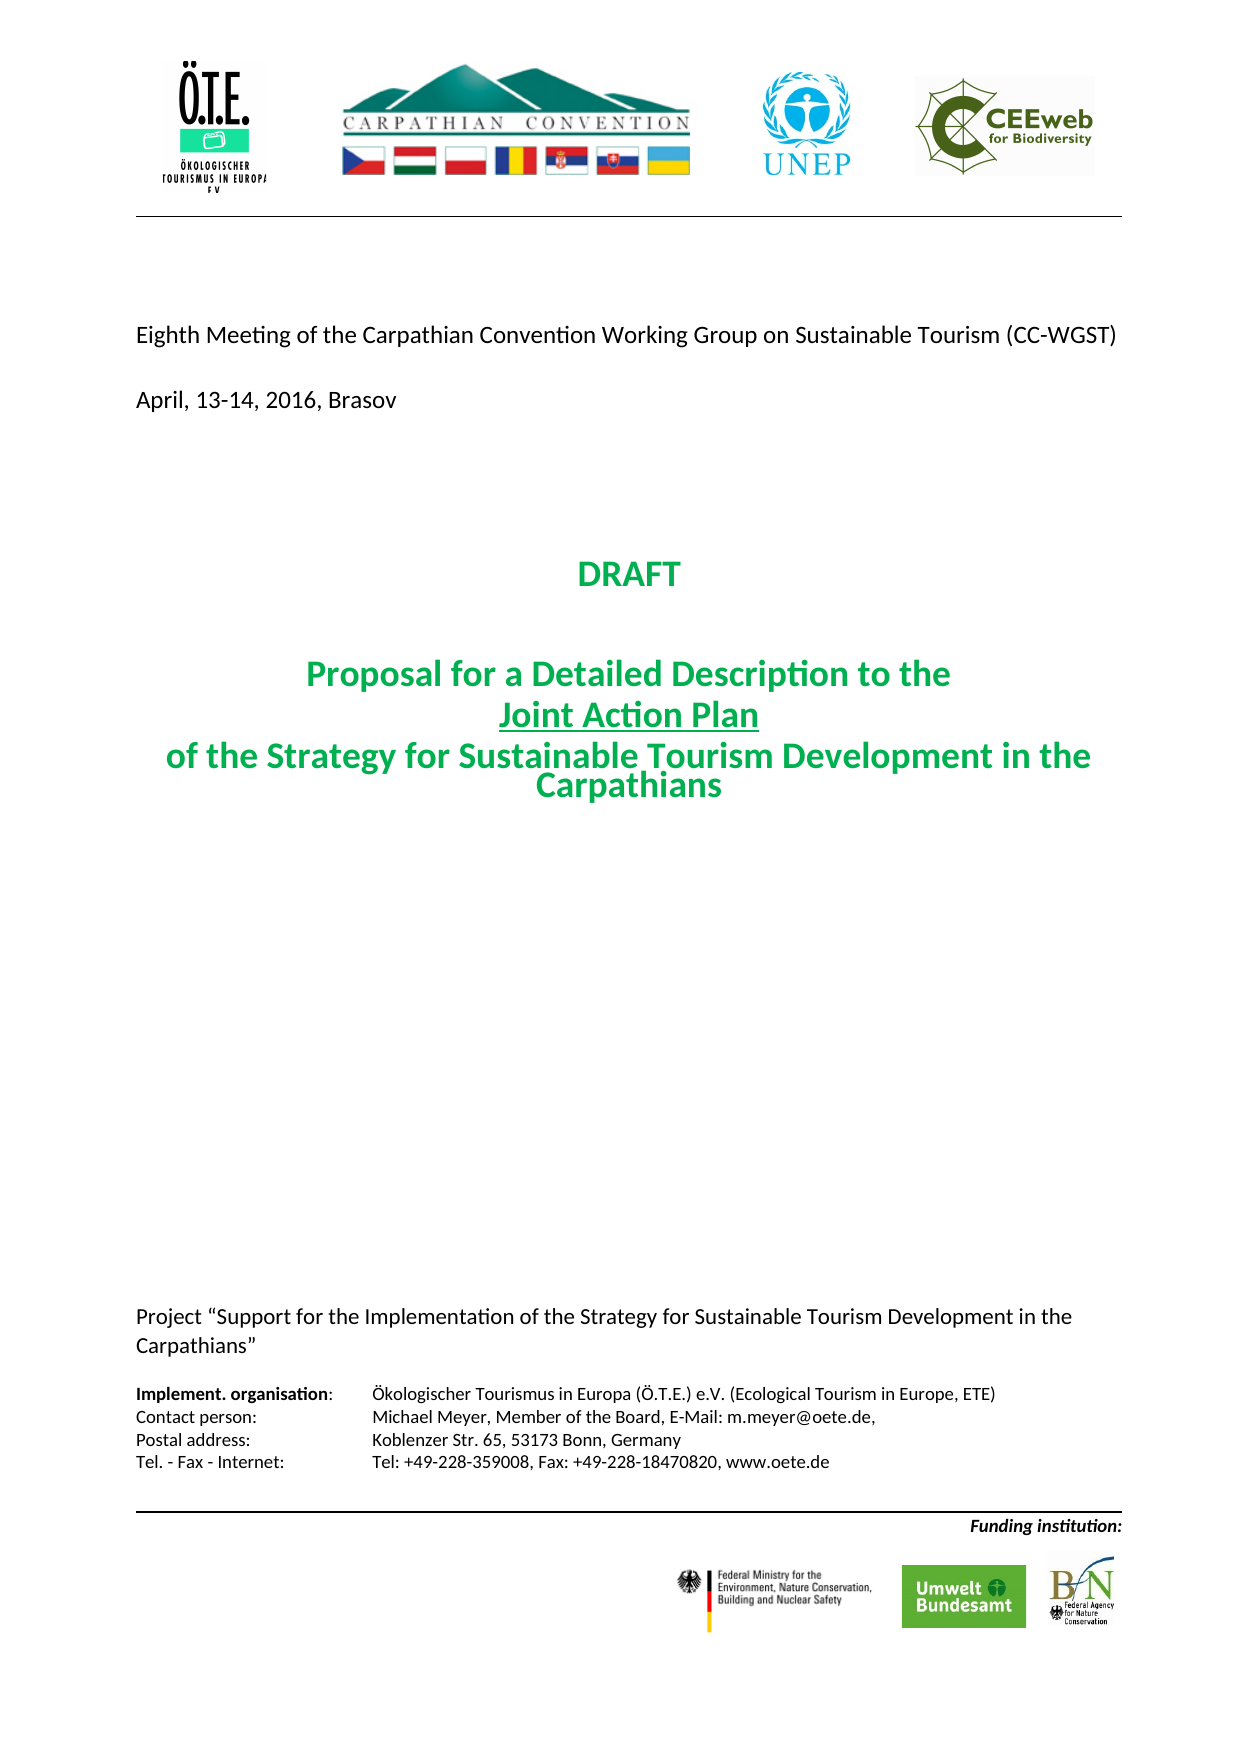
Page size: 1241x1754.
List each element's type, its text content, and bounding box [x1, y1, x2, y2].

text Proposal for a Detailed Description to the [136, 664, 1122, 692]
text Implement. organisation: Ökologischer Tourismus in Europa (Ö.T.E.) e.V. (Ecological Tourism in Europe, ETE) [136, 1382, 1122, 1405]
text April, 13-14, 2016, Brasov [136, 385, 1122, 414]
text Tel. - Fax - Internet: Tel: +49-228-359008, Fax: +49-228-18470820, www.oete.de [136, 1451, 1122, 1474]
text Funding institution: [136, 1513, 1122, 1537]
text Contact person: Michael Meyer, Member of the Board, E-Mail: m.meyer@oete.de, [136, 1405, 1122, 1428]
picture [1047, 1551, 1115, 1625]
picture [341, 61, 690, 175]
text Joint Action Plan [136, 705, 1122, 733]
picture [758, 72, 856, 175]
text DRAFT [136, 550, 1122, 596]
text Project “Support for the Implementation of the Strategy for Sustainable Tourism Development in the Carpathians” [136, 1302, 1122, 1359]
subtitle Eighth Meeting of the Carpathian Convention Working Group on Sustainable Tourism (CC-WGST) [136, 319, 1122, 349]
picture [162, 61, 266, 193]
text Postal address: Koblenzer Str. 65, 53173 Bonn, Germany [136, 1428, 1122, 1451]
picture [913, 76, 1095, 176]
picture [660, 1551, 1027, 1653]
text of the Strategy for Sustainable Tourism Development in the Carpathians [136, 746, 1122, 803]
